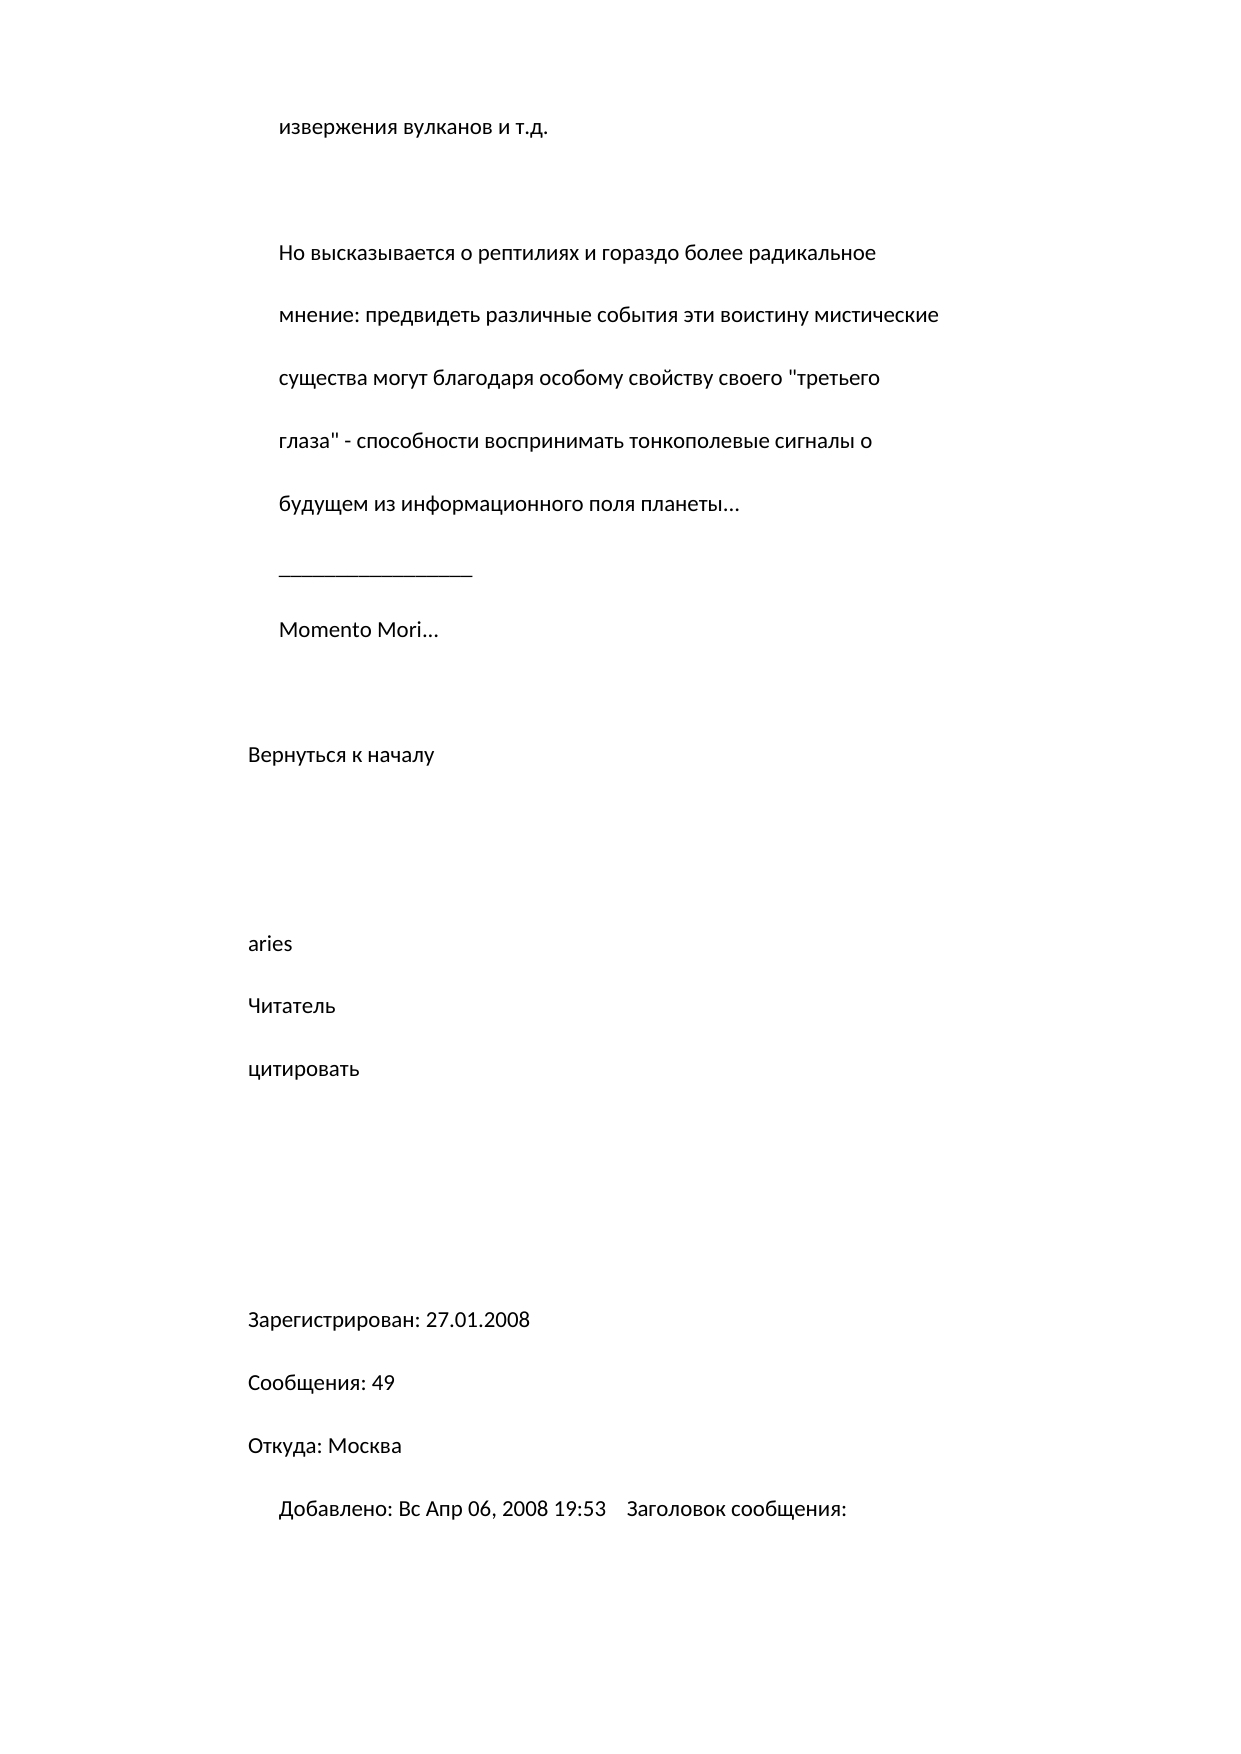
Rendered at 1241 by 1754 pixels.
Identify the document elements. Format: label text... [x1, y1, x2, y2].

text будущем из информационного поля планеты... [112, 489, 1140, 517]
text _________________ [112, 552, 1140, 580]
text Но высказывается о рептилиях и гораздо более радикальное [112, 238, 1140, 266]
text Откуда: Москва [112, 1431, 1140, 1459]
text Добавлено: Вс Апр 06, 2008 19:53 Заголовок сообщения: [112, 1494, 1140, 1522]
text aries [112, 929, 1140, 957]
text Читатель [112, 992, 1140, 1019]
text Сообщения: 49 [112, 1368, 1140, 1396]
text мнение: предвидеть различные события эти воистину мистические [112, 301, 1140, 329]
text извержения вулканов и т.д. [112, 112, 1140, 140]
text существа могут благодаря особому свойству своего "третьего [112, 363, 1140, 391]
text Вернуться к началу [112, 740, 1140, 768]
text Momento Mori... [112, 615, 1140, 643]
text цитировать [112, 1054, 1140, 1082]
text глаза" - способности воспринимать тонкополевые сигналы о [112, 426, 1140, 454]
text Зарегистрирован: 27.01.2008 [112, 1306, 1140, 1334]
